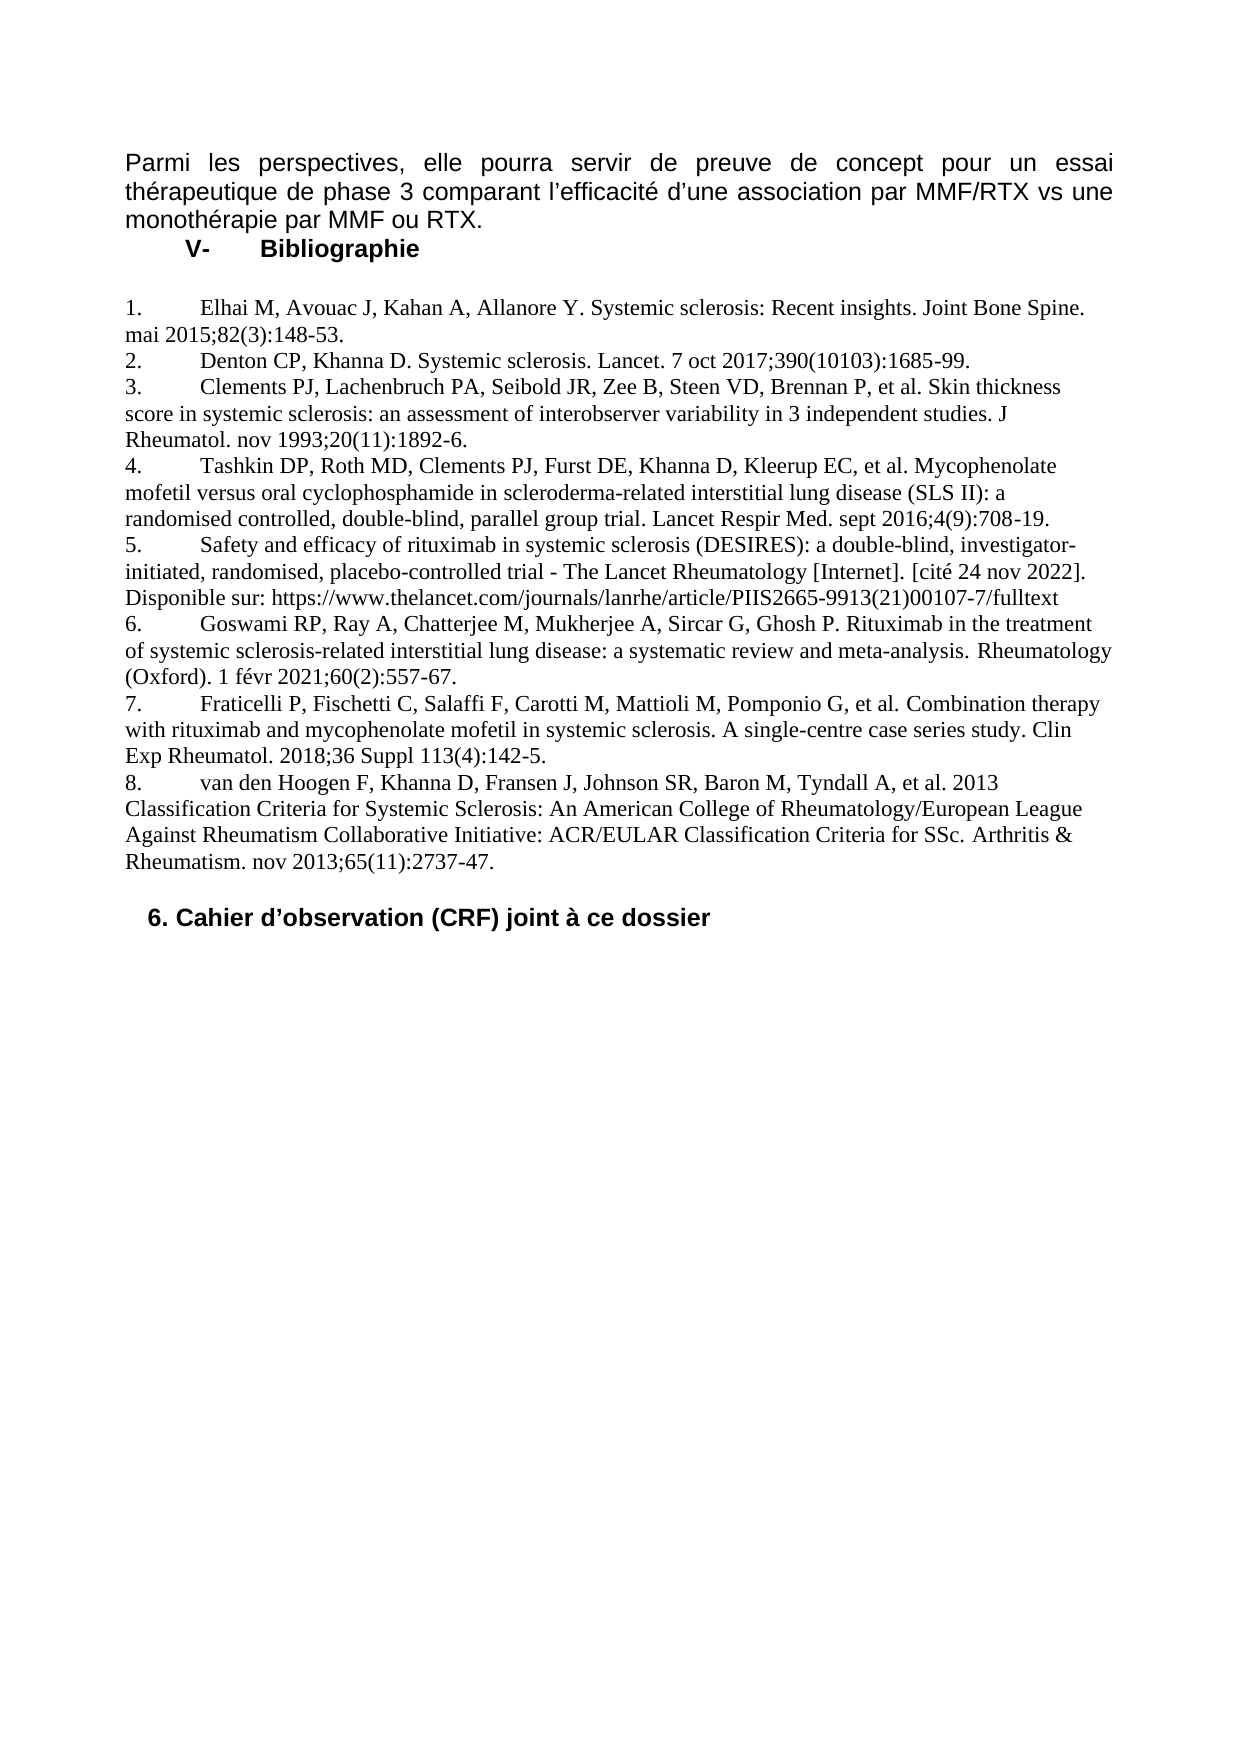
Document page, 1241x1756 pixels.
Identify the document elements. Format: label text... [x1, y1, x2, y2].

text 6. Goswami RP, Ray A, Chatterjee M, Mukherjee A, Sircar G, Ghosh P. Rituximab in the treatment of systemic sclerosis-related interstitial lung disease: a systematic review and meta-analysis. Rheumatology (Oxford). 1 févr 2021;60(2):557‑67. [125, 611, 1115, 689]
text 1. Elhai M, Avouac J, Kahan A, Allanore Y. Systemic sclerosis: Recent insights. Joint Bone Spine. mai 2015;82(3):148‑53. [125, 294, 1115, 347]
text 8. van den Hoogen F, Khanna D, Fransen J, Johnson SR, Baron M, Tyndall A, et al. 2013 Classification Criteria for Systemic Sclerosis: An American College of Rheumatology/European League Against Rheumatism Collaborative Initiative: ACR/EULAR Classification Criteria for SSc. Arthritis & Rheumatism. nov 2013;65(11):2737‑47. [125, 769, 1115, 874]
text 5. Safety and efficacy of rituximab in systemic sclerosis (DESIRES): a double-blind, investigator-initiated, randomised, placebo-controlled trial - The Lancet Rheumatology [Internet]. [cité 24 nov 2022]. Disponible sur: https://www.thelancet.com/journals/lanrhe/article/PIIS2665-9913(21)00107-7/fulltext [125, 531, 1115, 611]
text Parmi les perspectives, elle pourra servir de preuve de concept pour un essai thérapeutique de phase 3 comparant l’efficacité d’une association par MMF/RTX vs une monothérapie par MMF ou RTX. [125, 148, 1115, 234]
text 3. Clements PJ, Lachenbruch PA, Seibold JR, Zee B, Steen VD, Brennan P, et al. Skin thickness score in systemic sclerosis: an assessment of interobserver variability in 3 independent studies. J Rheumatol. nov 1993;20(11):1892‑6. [125, 373, 1115, 452]
text 2. Denton CP, Khanna D. Systemic sclerosis. Lancet. 7 oct 2017;390(10103):1685‑99. [125, 347, 1115, 373]
text 4. Tashkin DP, Roth MD, Clements PJ, Furst DE, Khanna D, Kleerup EC, et al. Mycophenolate mofetil versus oral cyclophosphamide in scleroderma-related interstitial lung disease (SLS II): a randomised controlled, double-blind, parallel group trial. Lancet Respir Med. sept 2016;4(9):708‑19. [125, 452, 1115, 531]
list Cahier d’observation (CRF) joint à ce dossier [147, 903, 1115, 932]
list Bibliographie [185, 234, 1115, 263]
text 7. Fraticelli P, Fischetti C, Salaffi F, Carotti M, Mattioli M, Pomponio G, et al. Combination therapy with rituximab and mycophenolate mofetil in systemic sclerosis. A single-centre case series study. Clin Exp Rheumatol. 2018;36 Suppl 113(4):142‑5. [125, 689, 1115, 769]
